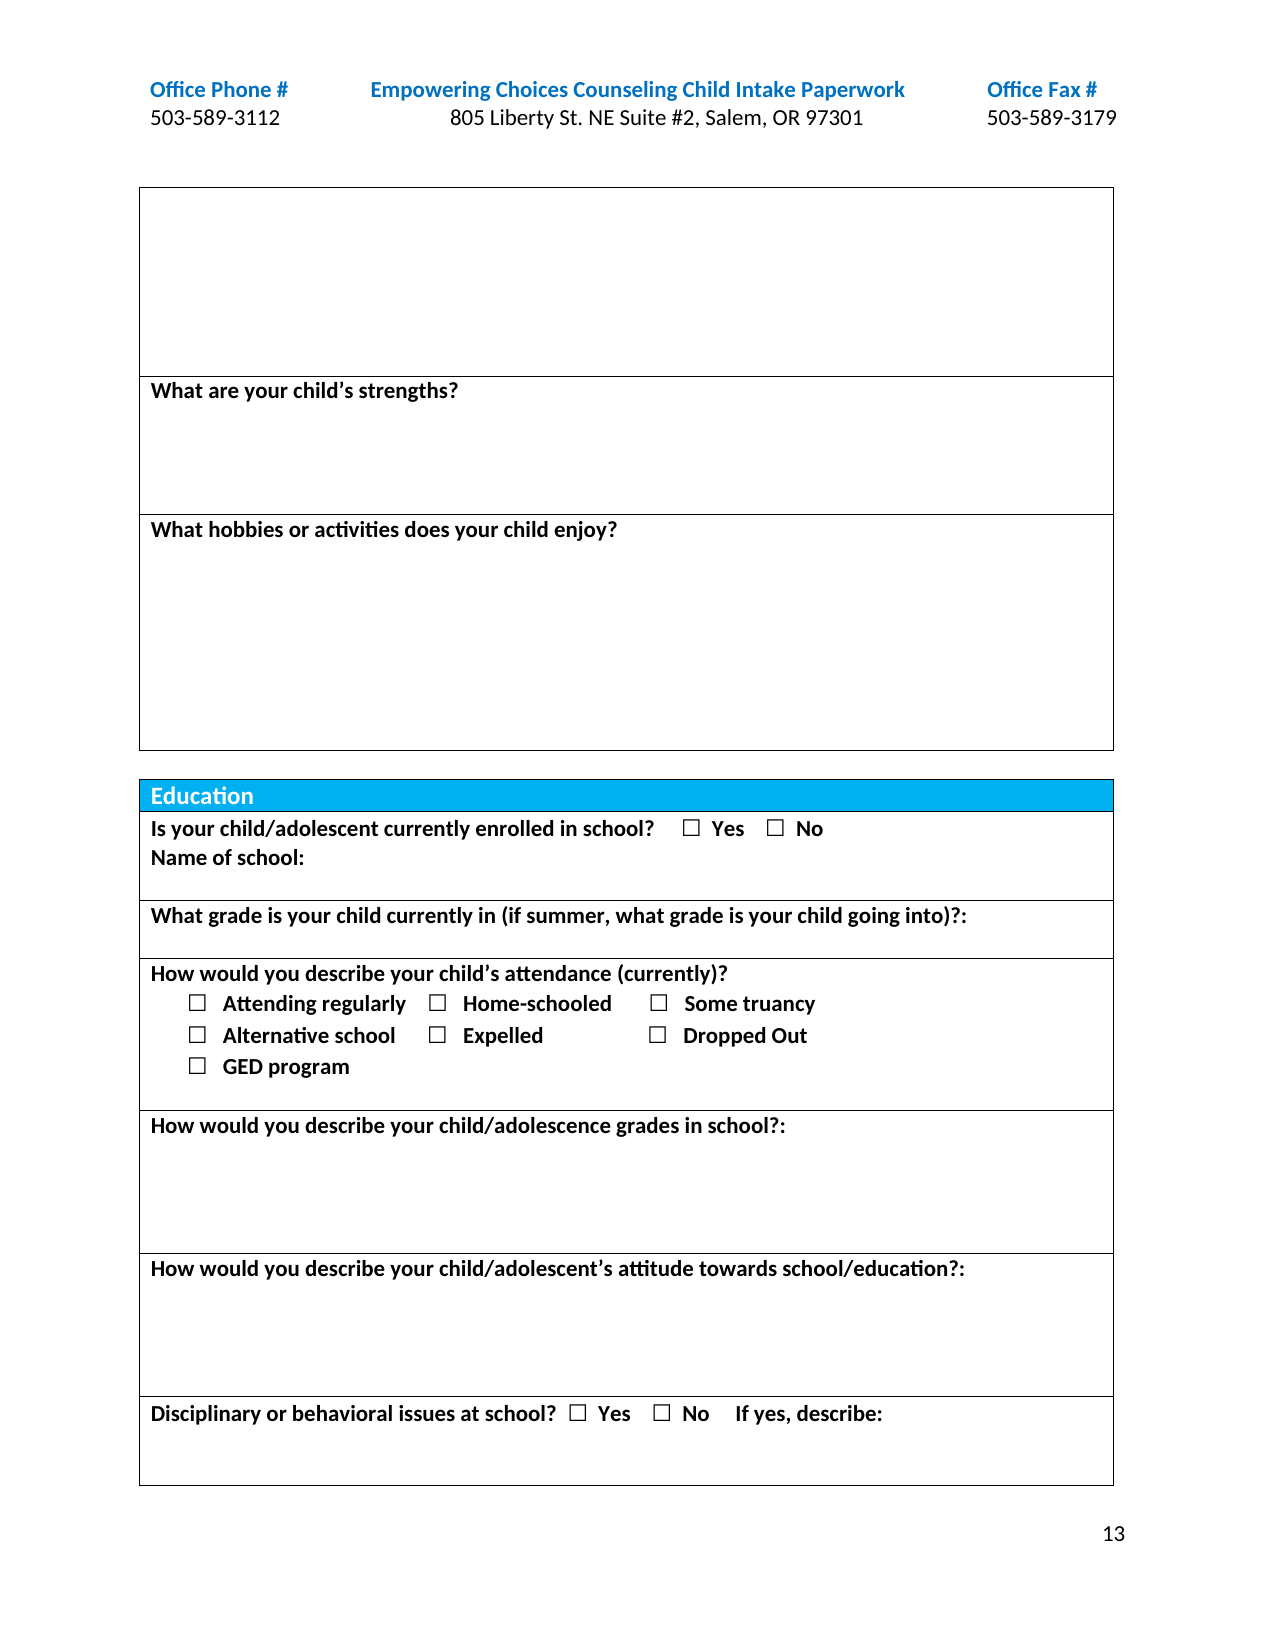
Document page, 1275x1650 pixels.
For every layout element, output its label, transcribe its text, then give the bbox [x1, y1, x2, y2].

table_cell Is your child/adolescent currently enrolled in school? ☐ Yes ☐ No Name of school: [140, 812, 1113, 900]
table_cell What hobbies or activities does your child enjoy? [140, 515, 1113, 749]
table_cell How would you describe your child’s attendance (currently)? ☐ Attending regularly ☐ Home-schooled ☐ Some truancy ☐ Alternative school ☐ Expelled ☐ Dropped Out ☐ GED program [140, 959, 1113, 1110]
table_cell How would you describe your child/adolescence grades in school?: [140, 1111, 1113, 1253]
table_cell How would you describe your child/adolescent’s attitude towards school/education?: [140, 1254, 1113, 1396]
table_cell What are your child’s strengths? [140, 377, 1113, 514]
table_cell What grade is your child currently in (if summer, what grade is your child going into)?: [140, 901, 1113, 958]
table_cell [140, 1397, 1113, 1485]
table_header Education [140, 780, 1113, 811]
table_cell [140, 188, 1113, 376]
